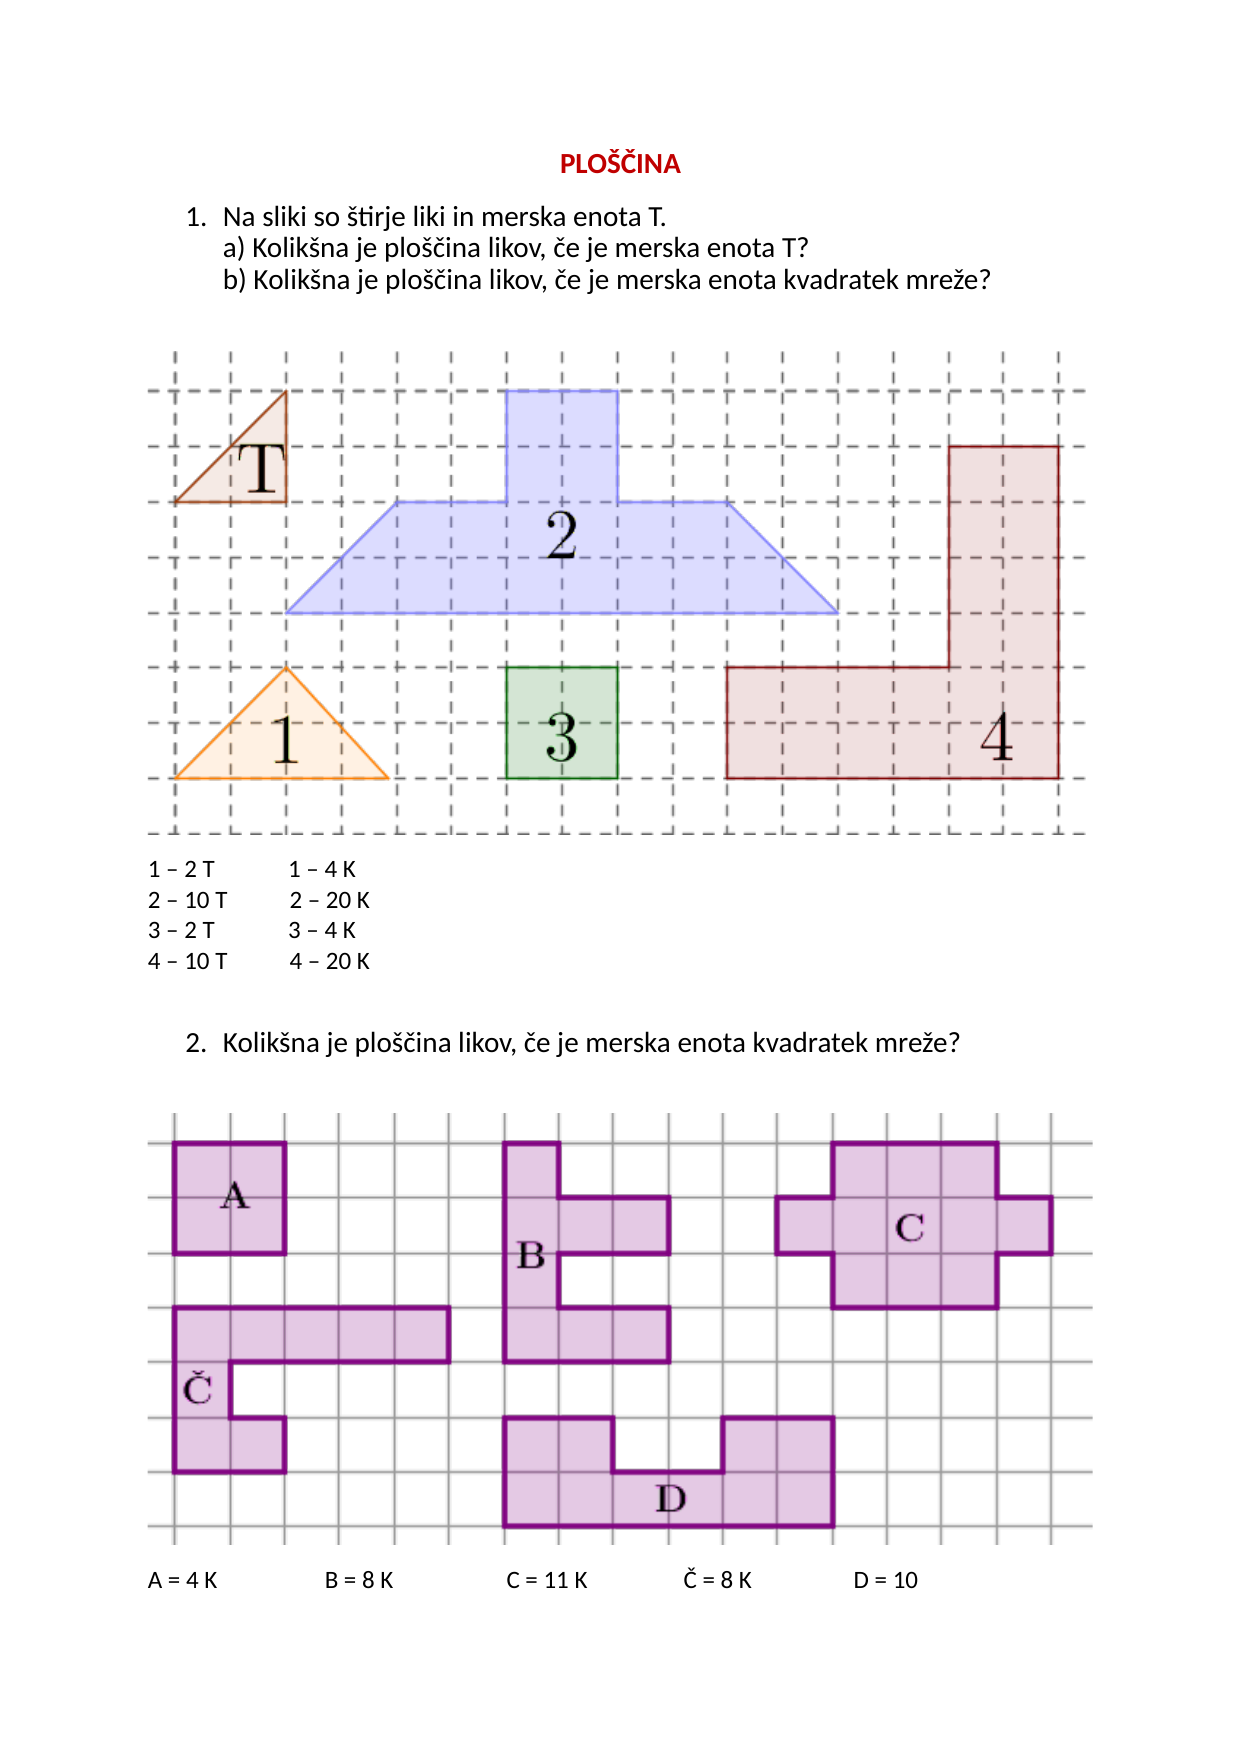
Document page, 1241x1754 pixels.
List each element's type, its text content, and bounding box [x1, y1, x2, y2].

text 3 – 2 T 3 – 4 K [148, 914, 1093, 945]
text 4 – 10 T 4 – 20 K [148, 945, 1093, 975]
picture [147, 1113, 1093, 1545]
text 1 – 2 T 1 – 4 K [148, 853, 1093, 884]
text A = 4 K B = 8 K C = 11 K Č = 8 K D = 10 [148, 1564, 1093, 1594]
picture [147, 351, 1093, 835]
list Kolikšna je ploščina likov, če je merska enota kvadratek mreže? [185, 1027, 1093, 1059]
list Na sliki so štirje liki in merska enota T. a) Kolikšna je ploščina likov, če je merska enota T? b) Kolikšna je ploščina likov, če je merska enota kvadratek mreže? [185, 200, 1093, 297]
text PLOŠČINA [148, 148, 1093, 179]
text 2 – 10 T 2 – 20 K [148, 884, 1093, 914]
